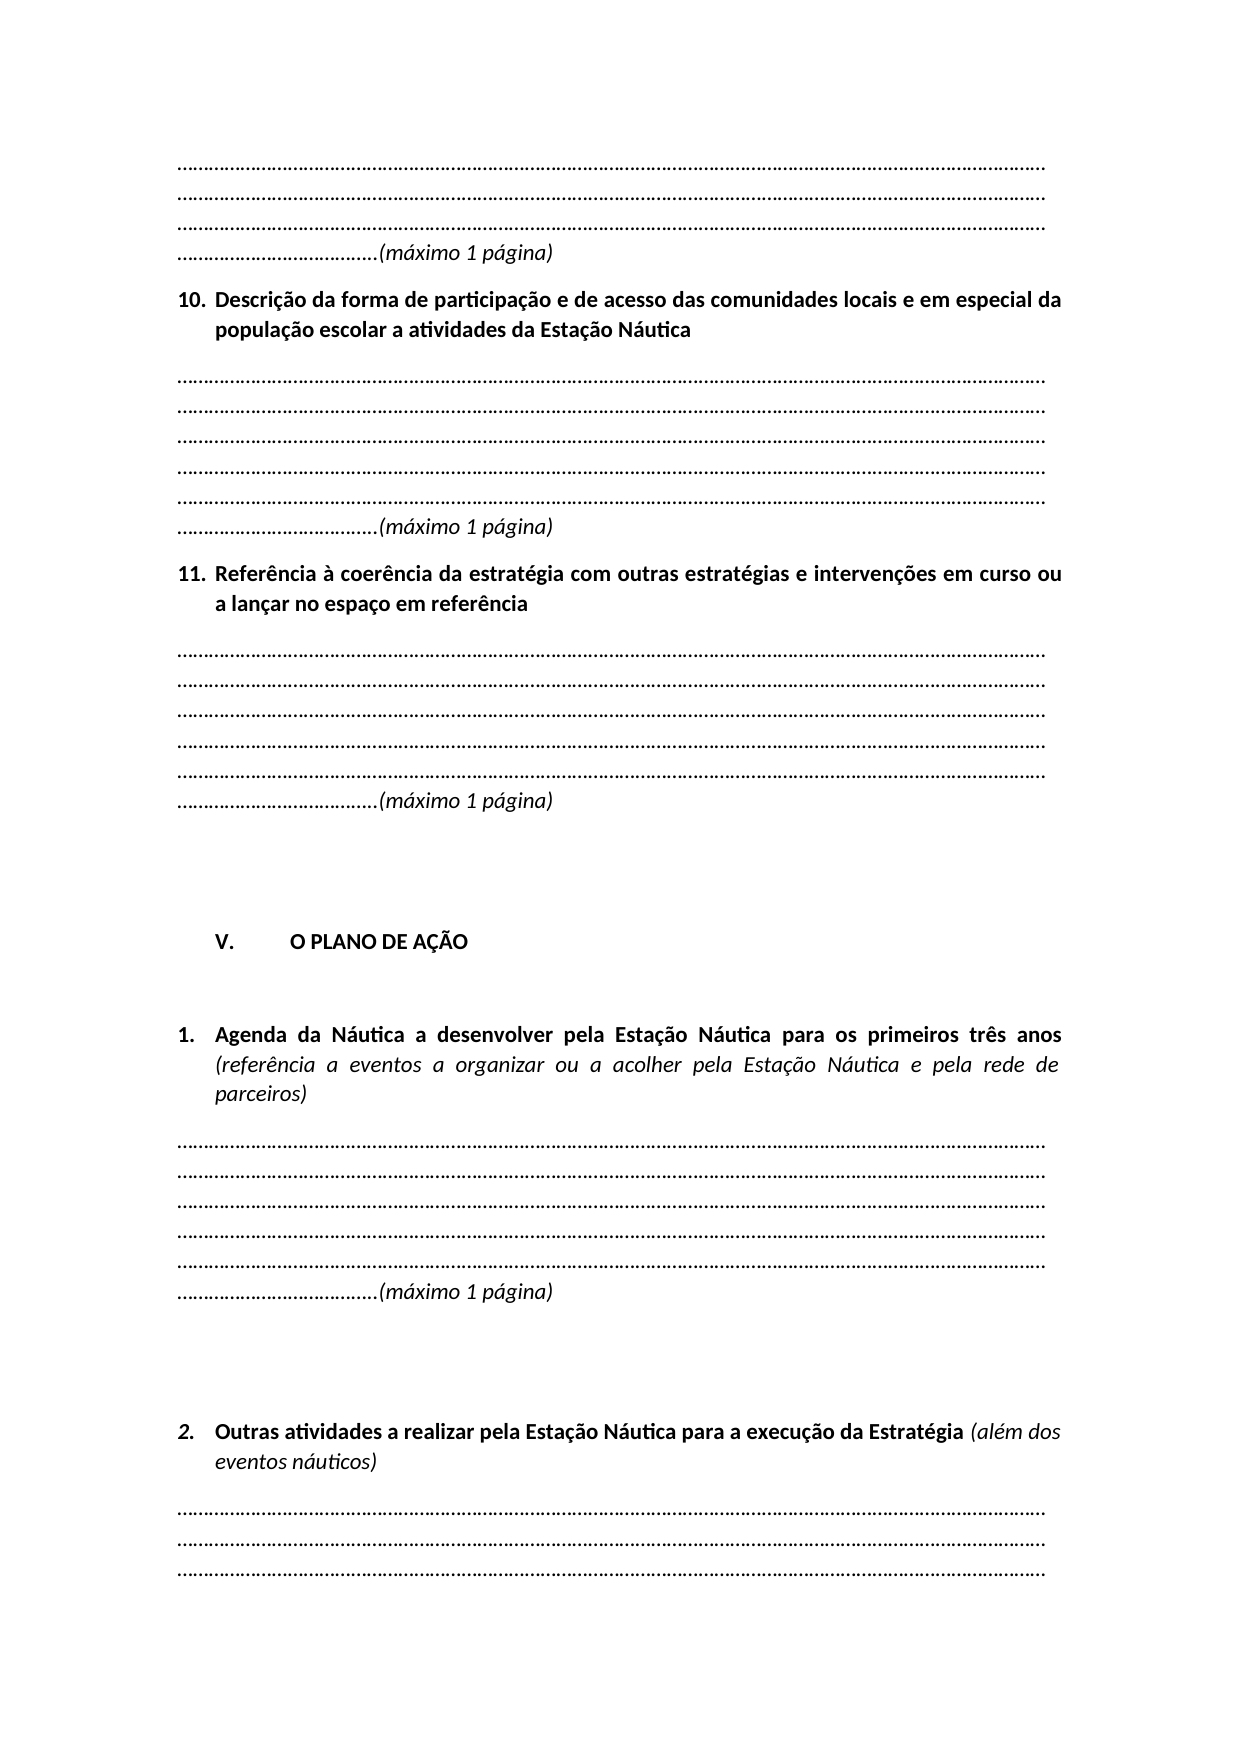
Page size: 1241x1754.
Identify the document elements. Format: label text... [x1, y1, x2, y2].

list Agenda da Náutica a desenvolver pela Estação Náutica para os primeiros três anos (referência a eventos a organizar ou a acolher pela Estação Náutica e pela rede de parceiros) [177, 1020, 1063, 1107]
list Referência à coerência da estratégia com outras estratégias e intervenções em curso ou a lançar no espaço em referência [177, 559, 1063, 617]
list Outras atividades a realizar pela Estação Náutica para a execução da Estratégia (além dos eventos náuticos) [177, 1417, 1063, 1475]
list Descrição da forma de participação e de acesso das comunidades locais e em especial da população escolar a atividades da Estação Náutica [177, 285, 1063, 343]
list O PLANO DE AÇÃO [215, 927, 1063, 955]
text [177, 148, 1063, 266]
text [177, 1493, 1063, 1582]
